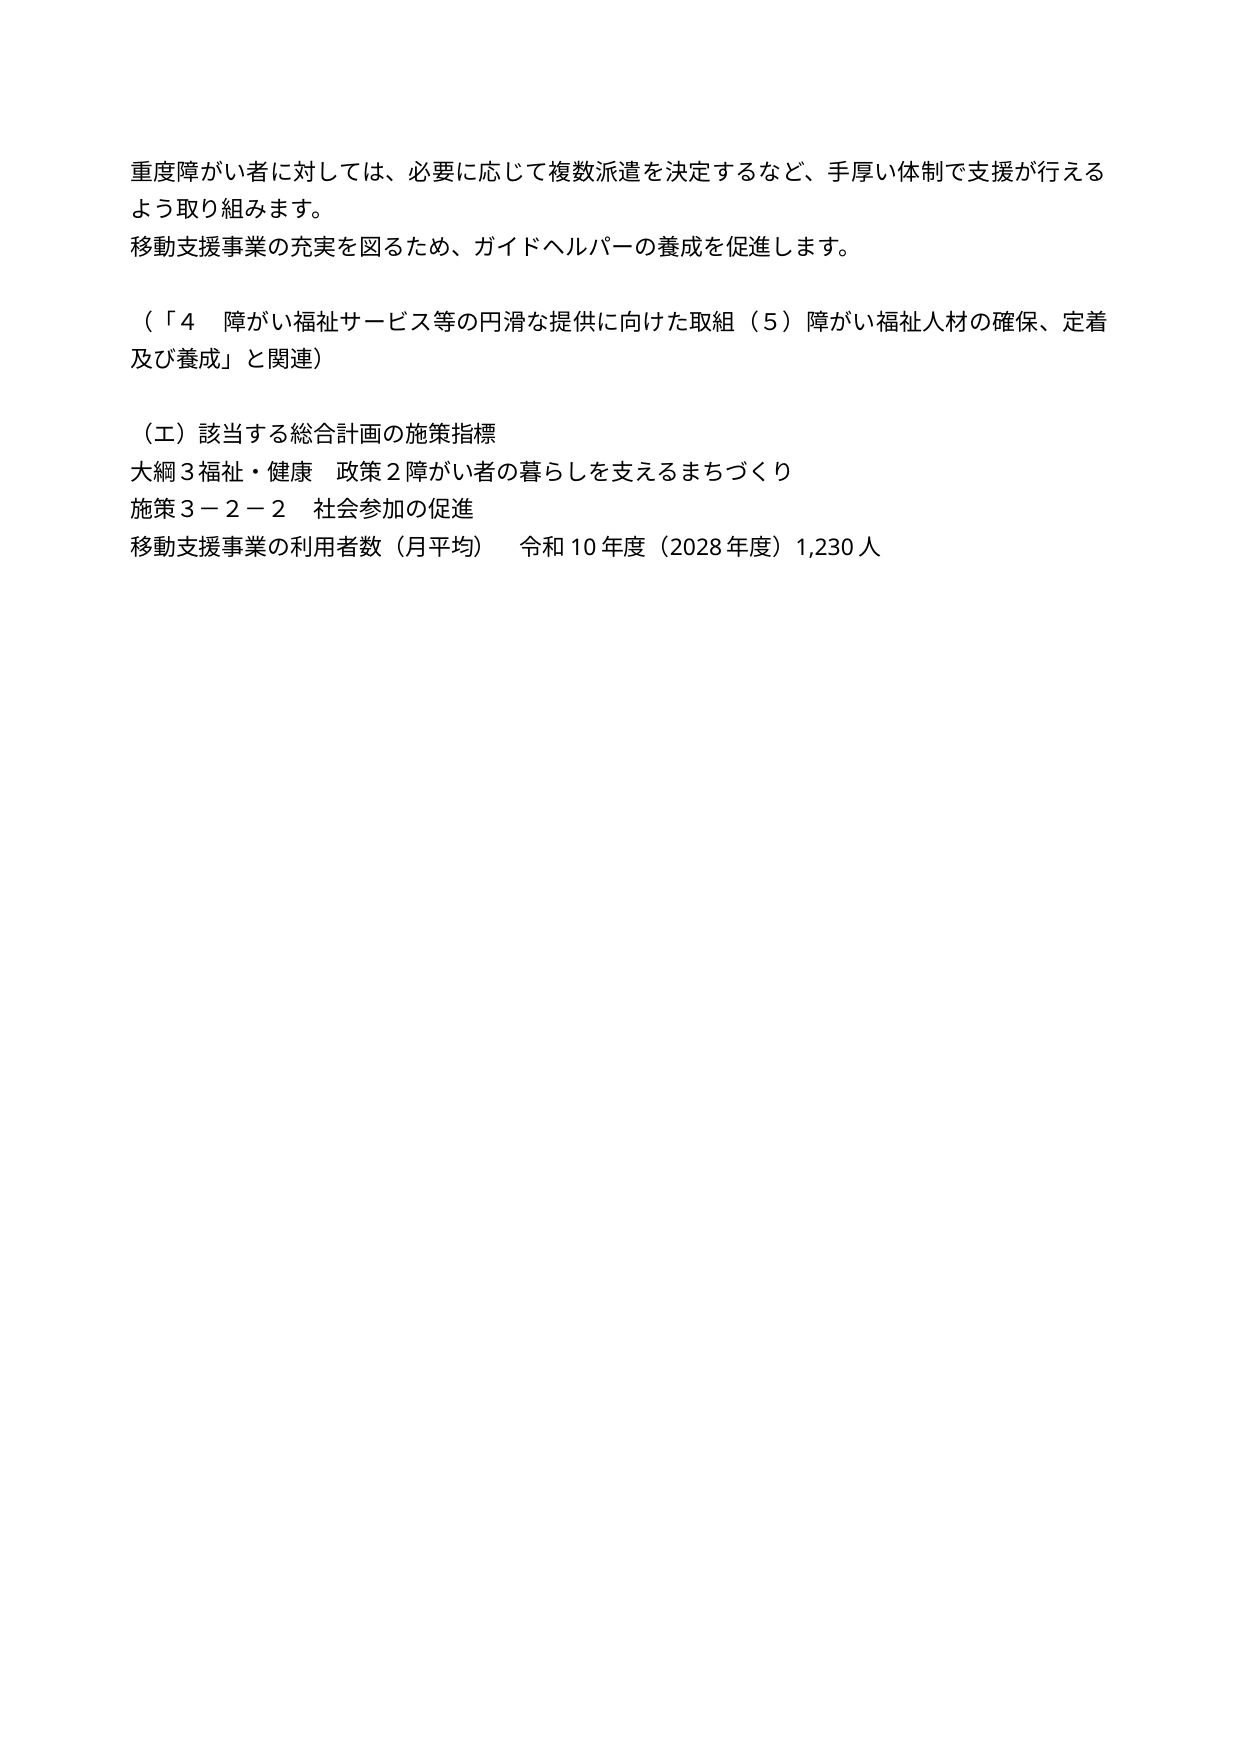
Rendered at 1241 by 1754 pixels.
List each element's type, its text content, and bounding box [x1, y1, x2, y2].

text 大綱３福祉・健康 政策２障がい者の暮らしを支えるまちづくり [130, 452, 1110, 489]
text 移動支援事業の利用者数（月平均） 令和10年度（2028年度）1,230人 [130, 527, 1110, 564]
text （エ）該当する総合計画の施策指標 [130, 414, 1110, 452]
text （「４ 障がい福祉サービス等の円滑な提供に向けた取組（５）障がい福祉人材の確保、定着及び養成」と関連） [130, 302, 1110, 377]
text 移動支援事業の充実を図るため、ガイドヘルパーの養成を促進します。 [130, 227, 1110, 264]
text 重度障がい者に対しては、必要に応じて複数派遣を決定するなど、手厚い体制で支援が行えるよう取り組みます。 [130, 152, 1110, 227]
text 施策３－２－２ 社会参加の促進 [130, 489, 1110, 527]
